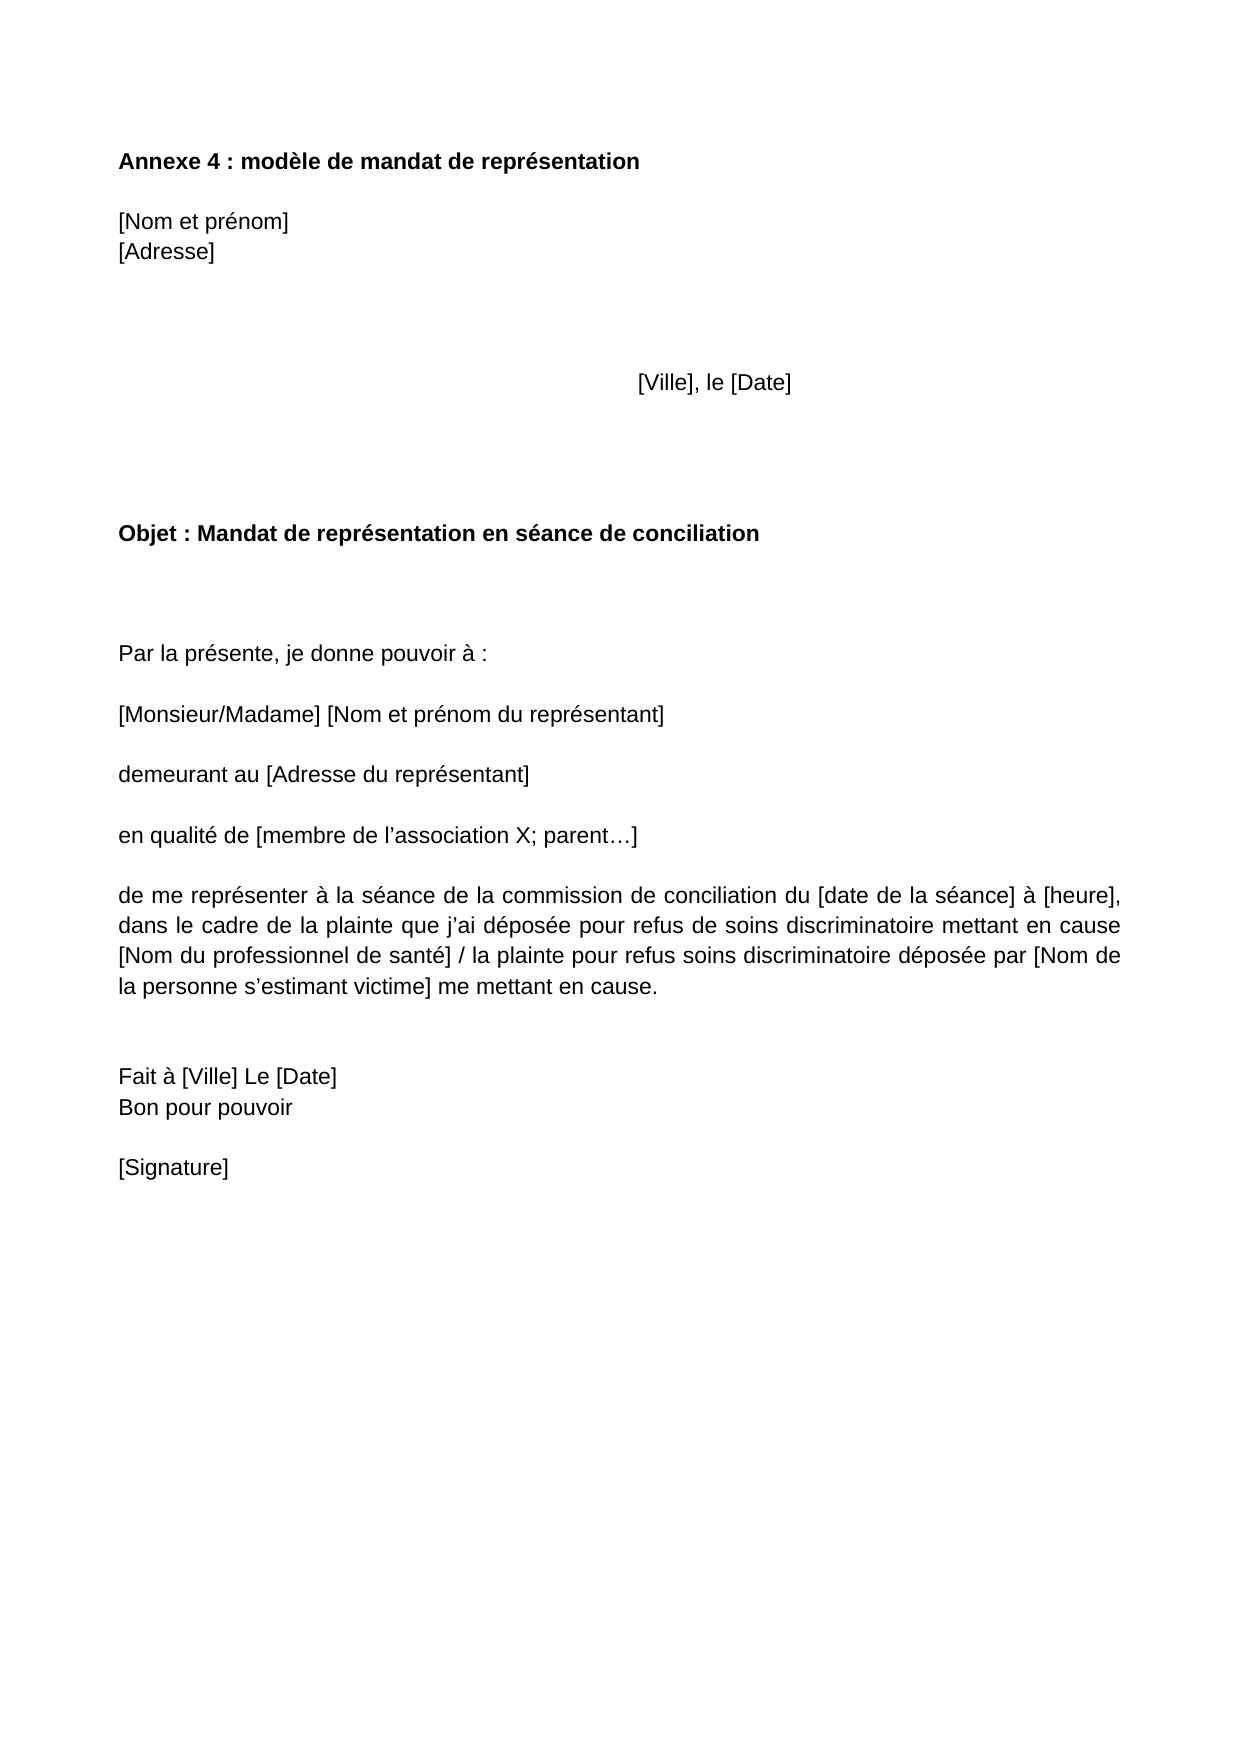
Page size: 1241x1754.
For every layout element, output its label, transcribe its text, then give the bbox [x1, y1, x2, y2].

text Objet : Mandat de représentation en séance de conciliation [118, 519, 1122, 546]
text demeurant au [Adresse du représentant] [118, 761, 1122, 787]
text [Adresse] [118, 238, 1122, 265]
text Par la présente, je donne pouvoir à : [118, 640, 1122, 667]
text en qualité de [membre de l’association X; parent…] [118, 822, 1122, 848]
text de me représenter à la séance de la commission de conciliation du [date de la séance] à [heure], dans le cadre de la plainte que j’ai déposée pour refus de soins discriminatoire mettant en cause [Nom du professionnel de santé] / la plainte pour refus soins discriminatoire déposée par [Nom de la personne s’estimant victime] me mettant en cause. [118, 882, 1122, 999]
text [Ville], le [Date] [118, 368, 1122, 395]
text [Monsieur/Madame] [Nom et prénom du représentant] [118, 701, 1122, 727]
text [Nom et prénom] [118, 208, 1122, 234]
text [Signature] [118, 1154, 1122, 1180]
text Fait à [Ville] Le [Date] [118, 1063, 1122, 1089]
text Annexe 4 : modèle de mandat de représentation [118, 148, 1122, 174]
text Bon pour pouvoir [118, 1093, 1122, 1120]
